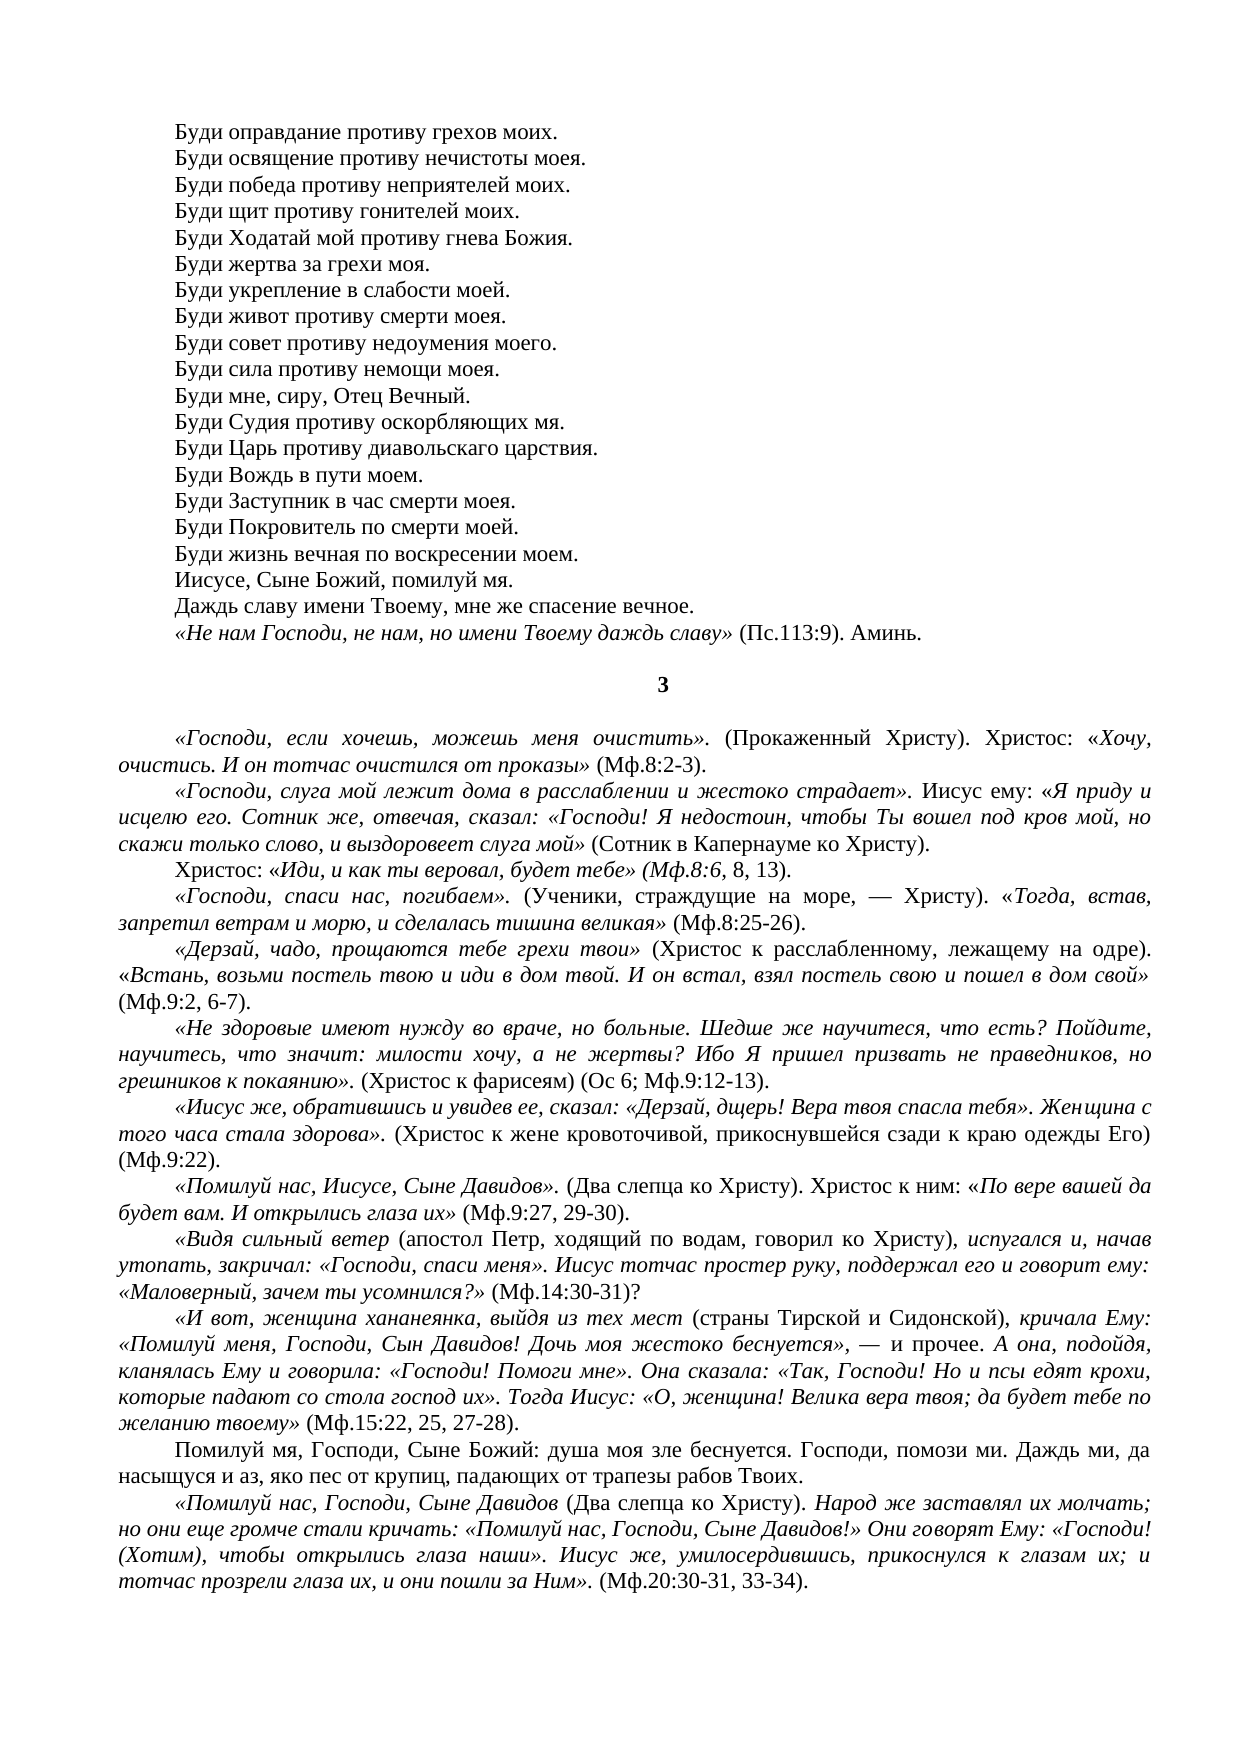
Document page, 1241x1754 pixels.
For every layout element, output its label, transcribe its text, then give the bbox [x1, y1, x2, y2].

text Буди жизнь вечная по воскресении моем. [118, 540, 1152, 566]
text Буди Вождь в пути моем. [118, 461, 1152, 487]
text «Господи, если хочешь, можешь меня очистить». (Прокаженный Христу). Христос: «Хочу, очистись. И он тотчас очистился от проказы» (Мф.8:2-3). [118, 724, 1152, 777]
text Буди Царь противу диавольскаго царствия. [118, 434, 1152, 461]
text «Господи, спаси нас, погибаем». (Ученики, страждущие на море, — Христу). «Тогда, встав, запретил ветрам и морю, и сделалась тишина великая» (Мф.8:25-26). [118, 882, 1152, 935]
text Буди оправдание противу грехов моих. [118, 118, 1152, 144]
text Буди мне, сиру, Отец Вечный. [118, 382, 1152, 408]
text «Не здоровые имеют нужду во враче, но больные. Шедше же научитеся, что есть? Пойдите, научитесь, что значит: милости хочу, а не жертвы? Ибо Я пришел призвать не праведников, но грешников к покаянию». (Христос к фарисеям) (Ос 6; Мф.9:12-13). [118, 1014, 1152, 1093]
text «Помилуй нас, Господи, Сыне Давидов (Два слепца ко Христу). Народ же заставлял их молчать; но они еще громче стали кричать: «Помилуй нас, Господи, Сыне Давидов!» Они говорят Ему: «Господи! (Хотим), чтобы открылись глаза наши». Иисус же, умилосердившись, прикоснулся к глазам их; и тотчас прозрели глаза их, и они пошли за Ним». (Мф.20:30-31, 33-34). [118, 1488, 1152, 1594]
text «И вот, женщина хананеянка, выйдя из тех мест (страны Тирской и Сидонской), кричала Ему: «Помилуй меня, Господи, Сын Давидов! Дочь моя жестоко беснуется», — и прочее. А она, подойдя, кланялась Ему и говорила: «Господи! Помоги мне». Она сказала: «Так, Господи! Но и псы едят крохи, которые падают со стола господ их». Тогда Иисус: «О, женщина! Велика вера твоя; да будет тебе по желанию твоему» (Мф.15:22, 25, 27-28). [118, 1304, 1152, 1436]
text «Помилуй нас, Иисусе, Сыне Давидов». (Два слепца ко Христу). Христос к ним: «По вере вашей да будет вам. И открылись глаза их» (Мф.9:27, 29-30). [118, 1172, 1152, 1225]
text «Господи, слуга мой лежит дома в расслаблении и жестоко страдает». Иисус ему: «Я приду и исцелю его. Сотник же, отвечая, сказал: «Господи! Я недостоин, чтобы Ты вошел под кров мой, но скажи только слово, и выздоровеет слуга мой» (Сотник в Капернауме ко Христу). [118, 777, 1152, 856]
text Буди освящение противу нечистоты моея. [118, 144, 1152, 171]
text Буди сила противу немощи моея. [118, 355, 1152, 382]
text Буди Ходатай мой противу гнева Божия. [118, 223, 1152, 250]
text Буди живот противу смерти моея. [118, 303, 1152, 329]
text «Видя сильный ветер (апостол Петр, ходящий по водам, говорил ко Христу), испугался и, начав утопать, закричал: «Господи, спаси меня». Иисус тотчас простер руку, поддержал его и говорит ему: «Маловерный, зачем ты усомнился?» (Мф.14:30-31)? [118, 1225, 1152, 1304]
text Буди совет противу недоумения моего. [118, 329, 1152, 355]
text Буди жертва за грехи моя. [118, 250, 1152, 276]
text Буди щит противу гонителей моих. [118, 197, 1152, 223]
text Буди Покровитель по смерти моей. [118, 513, 1152, 540]
text Христос: «Иди, и как ты веровал, будет тебе» (Мф.8:6, 8, 13). [118, 856, 1152, 882]
text «Дерзай, чадо, прощаются тебе грехи твои» (Христос к расслабленному, лежащему на одре). «Встань, возьми постель твою и иди в дом твой. И он встал, взял постель свою и пошел в дом свой» (Мф.9:2, 6-7). [118, 935, 1152, 1014]
text «Не нам Господи, не нам, но имени Твоему даждь славу» (Пс.113:9). Аминь. [118, 619, 1152, 645]
text Буди укрепление в слабости моей. [118, 276, 1152, 303]
text Даждь славу имени Твоему, мне же спасение вечное. [118, 592, 1152, 619]
text Иисусе, Сыне Божий, помилуй мя. [118, 566, 1152, 592]
text 3 [118, 672, 1152, 698]
text Буди Судия противу оскорбляющих мя. [118, 408, 1152, 434]
text «Иисус же, обратившись и увидев ее, сказал: «Дерзай, дщерь! Вера твоя спасла тебя». Женщина с того часа стала здорова». (Христос к жене кровоточивой, прикоснувшейся сзади к краю одежды Его) (Мф.9:22). [118, 1093, 1152, 1172]
text Помилуй мя, Господи, Сыне Божий: душа моя зле беснуется. Господи, помози ми. Даждь ми, да насыщуся и аз, яко пес от крупиц, падающих от трапезы рабов Твоих. [118, 1436, 1152, 1488]
text Буди победа противу неприятелей моих. [118, 171, 1152, 197]
text Буди Заступник в час смерти моея. [118, 487, 1152, 513]
